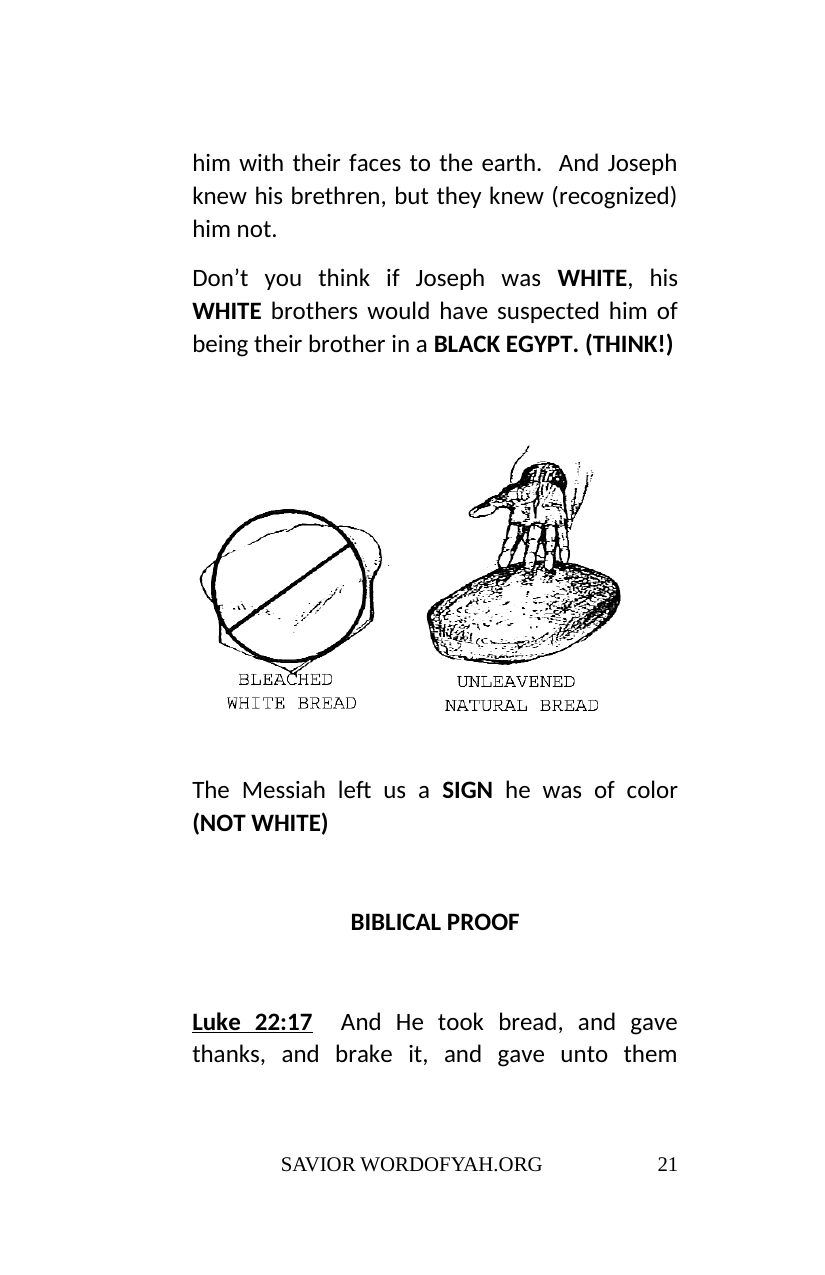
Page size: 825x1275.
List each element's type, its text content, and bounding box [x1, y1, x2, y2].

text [192, 1006, 678, 1069]
text BIBLICAL PROOF [192, 907, 678, 937]
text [192, 147, 678, 243]
text Don’t you think if Joseph was WHITE, his WHITE brothers would have suspected him of being their brother in a BLACK EGYPT. (THINK!) [192, 262, 678, 359]
text The Messiah left us a SIGN he was of color (NOT WHITE) [192, 774, 678, 838]
